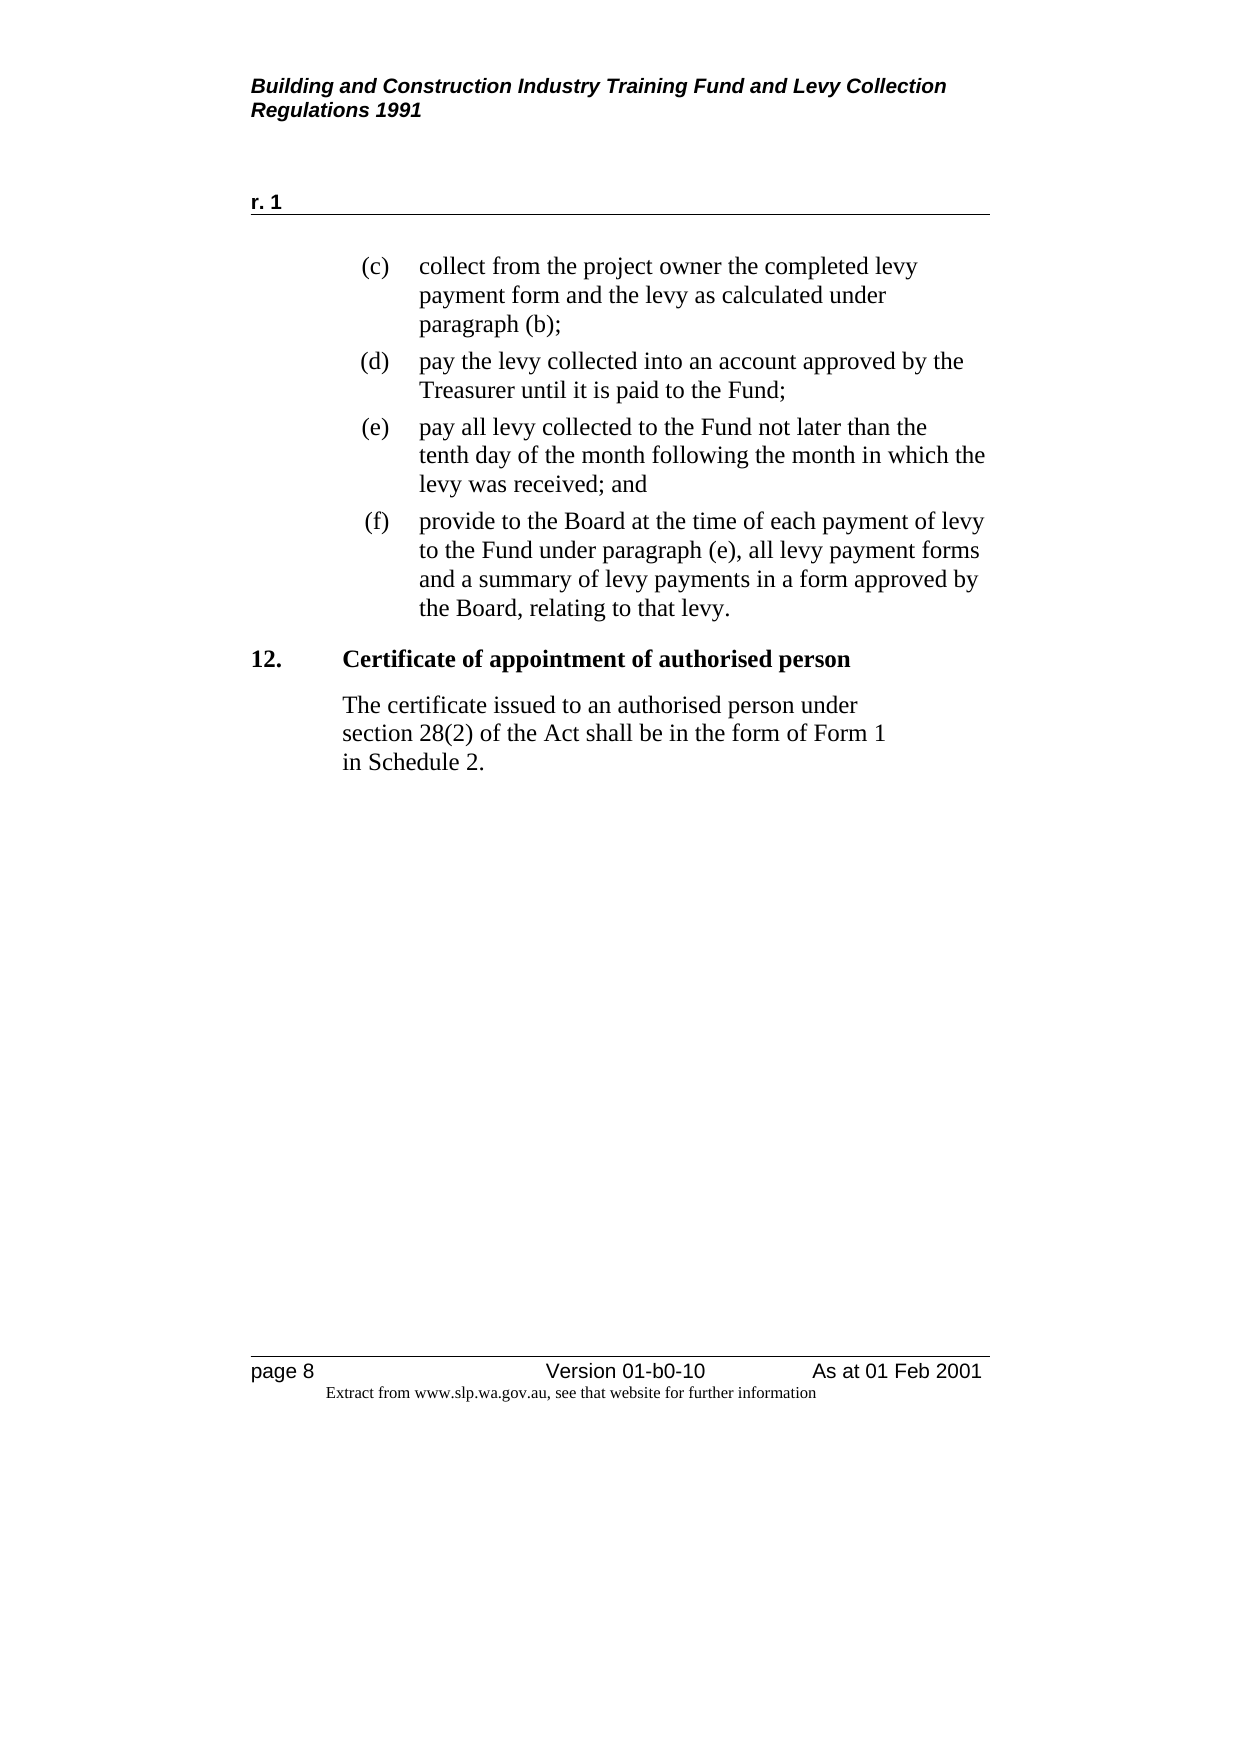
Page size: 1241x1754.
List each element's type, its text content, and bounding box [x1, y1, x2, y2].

text (e) pay all levy collected to the Fund not later than the tenth day of the month following the month in which the levy was received; and [251, 412, 990, 498]
text (f) provide to the Board at the time of each payment of levy to the Fund under paragraph (e), all levy payment forms and a summary of levy payments in a form approved by the Board, relating to that levy. [251, 506, 990, 621]
text (d) pay the levy collected into an account approved by the Treasurer until it is paid to the Fund; [251, 346, 990, 403]
text The certificate issued to an authorised person under section 28(2) of the Act shall be in the form of Form 1 in Schedule 2. [251, 690, 990, 776]
text (c) collect from the project owner the completed levy payment form and the levy as calculated under paragraph (b); [251, 251, 990, 338]
subtitle 12. Certificate of appointment of authorised person [251, 644, 990, 673]
